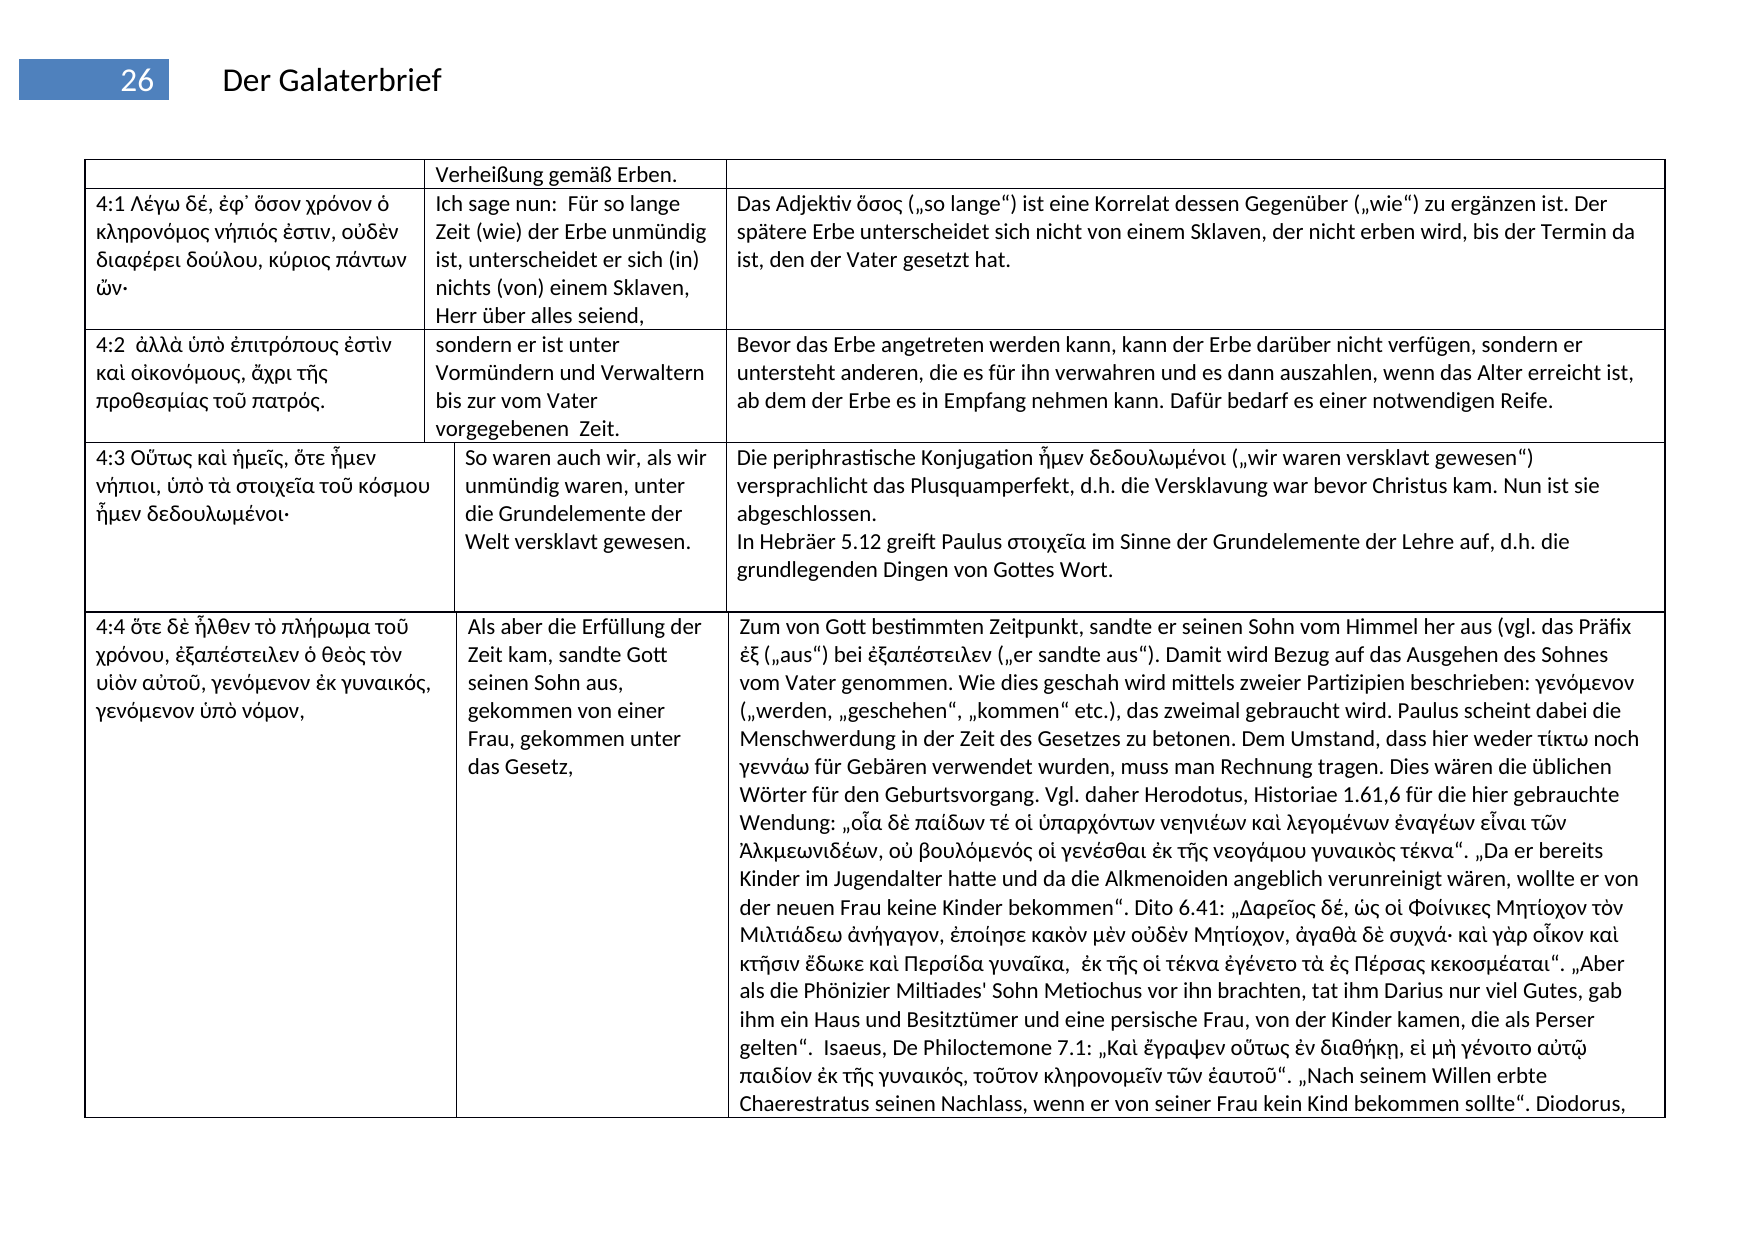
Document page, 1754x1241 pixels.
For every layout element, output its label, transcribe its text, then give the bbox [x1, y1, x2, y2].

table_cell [727, 160, 1664, 188]
table_cell sondern er ist unter Vormündern und Verwaltern bis zur vom Vater vorgegebenen Zeit. [425, 330, 726, 442]
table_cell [729, 613, 1664, 1117]
table_cell So waren auch wir, als wir unmündig waren, unter die Grundelemente der Welt versklavt gewesen. [455, 443, 726, 611]
table_cell Bevor das Erbe angetreten werden kann, kann der Erbe darüber nicht verfügen, sondern er untersteht anderen, die es für ihn verwahren und es dann auszahlen, wenn das Alter erreicht ist, ab dem der Erbe es in Empfang nehmen kann. Dafür bedarf es einer notwendigen Reife. [727, 330, 1664, 442]
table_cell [86, 160, 424, 188]
table_cell Die periphrastische Konjugation ἦμεν δεδουλωμένοι („wir waren versklavt gewesen“) versprachlicht das Plusquamperfekt, d.h. die Versklavung war bevor Christus kam. Nun ist sie abgeschlossen. In Hebräer 5.12 greift Paulus στοιχεῖα im Sinne der Grundelemente der Lehre auf, d.h. die grundlegenden Dingen von Gottes Wort. [727, 443, 1664, 611]
table_cell 4:3 Οὕτως καὶ ἡμεῖς, ὅτε ἦμεν νήπιοι, ὑπὸ τὰ στοιχεῖα τοῦ κόσμου ἦμεν δεδουλωμένοι· [86, 443, 454, 611]
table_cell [86, 613, 456, 1117]
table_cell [425, 160, 726, 188]
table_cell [457, 613, 728, 1117]
table_cell Ich sage nun: Für so lange Zeit (wie) der Erbe unmündig ist, unterscheidet er sich (in) nichts (von) einem Sklaven, Herr über alles seiend, [425, 189, 726, 329]
table_cell 4:1 Λέγω δέ, ἐφ᾽ ὅσον χρόνον ὁ κληρονόμος νήπιός ἐστιν, οὐδὲν διαφέρει δούλου, κύριος πάντων ὤν· [86, 189, 424, 329]
table_cell Das Adjektiv ὅσος („so lange“) ist eine Korrelat dessen Gegenüber („wie“) zu ergänzen ist. Der spätere Erbe unterscheidet sich nicht von einem Sklaven, der nicht erben wird, bis der Termin da ist, den der Vater gesetzt hat. [727, 189, 1664, 329]
table_cell 4:2 ἀλλὰ ὑπὸ ἐπιτρόπους ἐστὶν καὶ οἰκονόμους, ἄχρι τῆς προθεσμίας τοῦ πατρός. [86, 330, 424, 442]
